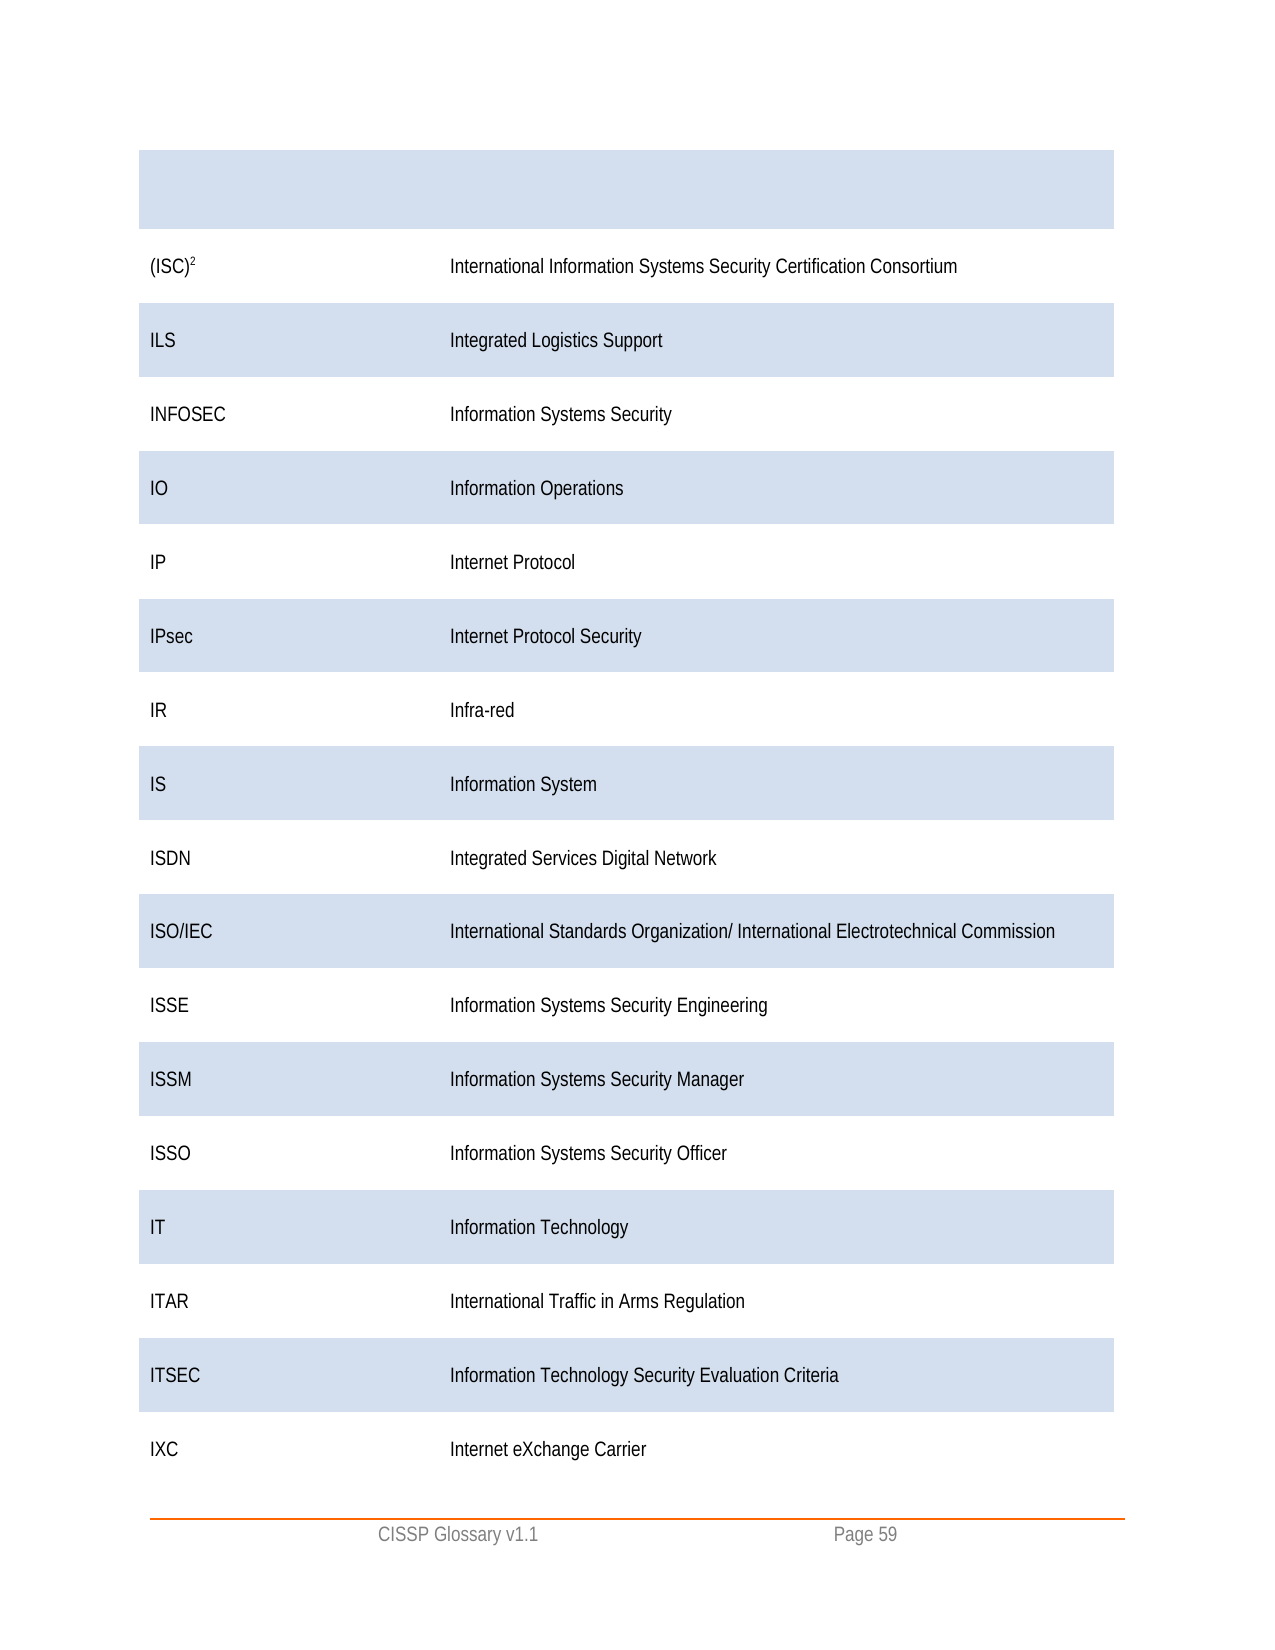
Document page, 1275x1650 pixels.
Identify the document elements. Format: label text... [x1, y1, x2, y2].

table_cell IO [139, 451, 439, 524]
table_cell IETF [139, 150, 439, 229]
table_cell IR [139, 673, 439, 746]
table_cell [439, 150, 1114, 229]
table_cell Integrated Services Digital Network [439, 820, 1114, 894]
table_cell ILS [139, 303, 439, 377]
table_cell Information Operations [439, 451, 1114, 524]
table_cell IP [139, 525, 439, 598]
table_cell International Standards Organization/ International Electrotechnical Commission [439, 894, 1114, 968]
table_cell International Information Systems Security Certification Consortium [439, 229, 1114, 303]
table_cell Internet Protocol [439, 525, 1114, 598]
table_cell Information Systems Security [439, 377, 1114, 451]
table_cell Information Technology [439, 1190, 1114, 1264]
table_cell Information Technology Security Evaluation Criteria [439, 1338, 1114, 1412]
table_cell Internet eXchange Carrier [439, 1412, 1114, 1486]
table_cell IS [139, 746, 439, 820]
table_cell INFOSEC [139, 377, 439, 451]
table_cell ISSM [139, 1042, 439, 1116]
table_cell ISSO [139, 1116, 439, 1190]
table_cell Information Systems Security Manager [439, 1042, 1114, 1116]
table_cell IT [139, 1190, 439, 1264]
table_cell Infra-red [439, 673, 1114, 746]
table_cell ISO/IEC [139, 894, 439, 968]
table_cell ITSEC [139, 1338, 439, 1412]
table_cell Information System [439, 746, 1114, 820]
table_cell ISDN [139, 820, 439, 894]
table_cell ISSE [139, 968, 439, 1042]
table_cell Integrated Logistics Support [439, 303, 1114, 377]
table_cell ITAR [139, 1264, 439, 1338]
table_cell Internet Protocol Security [439, 599, 1114, 672]
table_cell IXC [139, 1412, 439, 1486]
table_cell Information Systems Security Officer [439, 1116, 1114, 1190]
table_cell (ISC)2 [139, 229, 439, 303]
table_cell International Traffic in Arms Regulation [439, 1264, 1114, 1338]
table_cell IPsec [139, 599, 439, 672]
table_cell Information Systems Security Engineering [439, 968, 1114, 1042]
